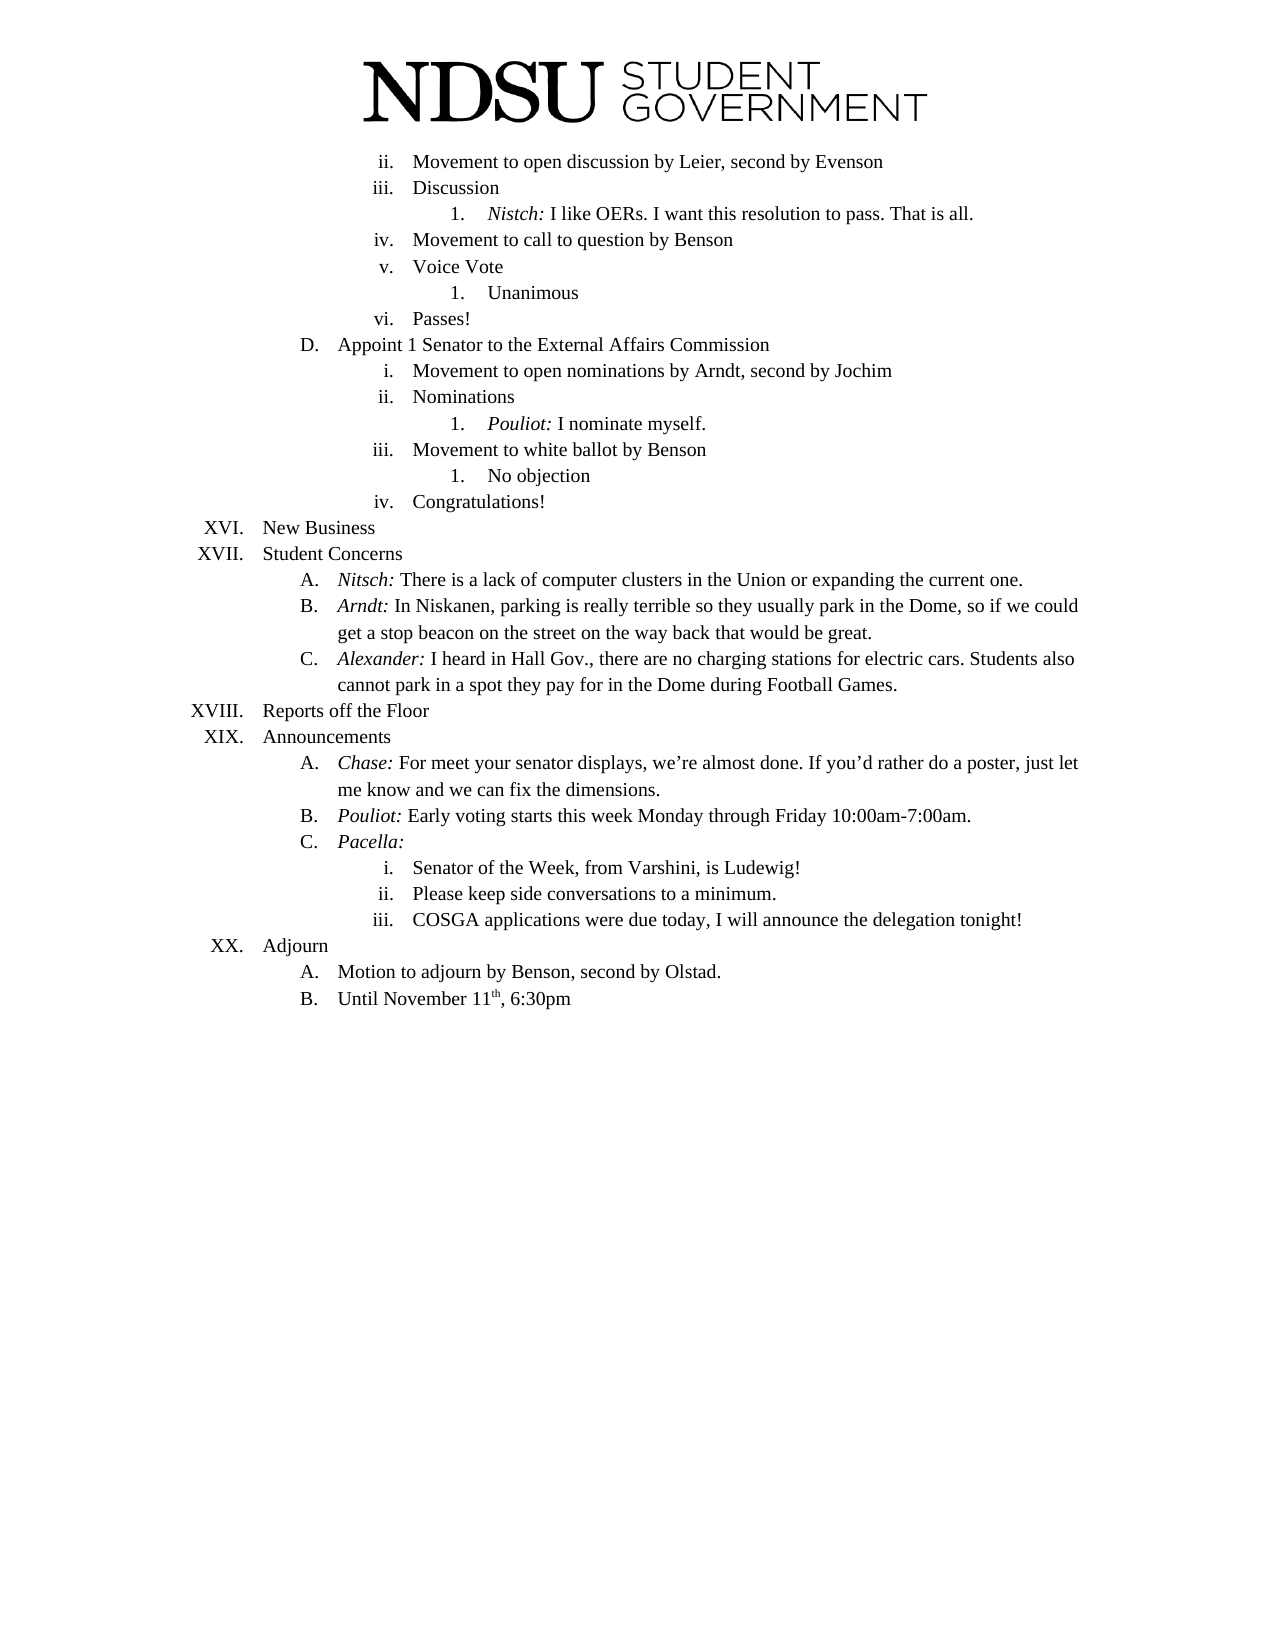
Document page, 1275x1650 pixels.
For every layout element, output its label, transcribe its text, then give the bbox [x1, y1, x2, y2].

list Movement to call to question by Benson [394, 228, 1087, 251]
list Unanimous [450, 281, 1087, 303]
picture [323, 36, 951, 150]
list Pouliot: Early voting starts this week Monday through Friday 10:00am-7:00am. [300, 804, 1087, 826]
list Movement to open nominations by Arndt, second by Jochim [394, 359, 1087, 382]
list Until November 11th, 6:30pm [300, 987, 1087, 1009]
list Movement to white ballot by Benson [394, 438, 1087, 460]
list Chase: For meet your senator displays, we’re almost done. If you’d rather do a poster, just let me know and we can fix the dimensions. [300, 751, 1087, 800]
list Motion to adjourn by Benson, second by Olstad. [300, 961, 1087, 983]
list Nominations [394, 385, 1087, 408]
list Pacella: [300, 830, 1087, 853]
list COSGA applications were due today, I will announce the delegation tonight! [394, 908, 1087, 931]
list Senator of the Week, from Varshini, is Ludewig! [394, 856, 1087, 879]
list Alexander: I heard in Hall Gov., there are no charging stations for electric cars. Students also cannot park in a spot they pay for in the Dome during Football Games. [300, 647, 1087, 696]
list Discussion [394, 176, 1087, 199]
list Adjourn [244, 934, 1087, 957]
list Student Concerns [244, 542, 1087, 565]
list Pouliot: I nominate myself. [450, 411, 1087, 434]
list No objection [450, 464, 1087, 487]
list Appoint 1 Senator to the External Affairs Commission [300, 333, 1087, 356]
list Movement to open discussion by Leier, second by Evenson [394, 150, 1087, 173]
list Announcements [244, 725, 1087, 748]
list Nistch: I like OERs. I want this resolution to pass. That is all. [450, 202, 1087, 225]
list Congratulations! [394, 490, 1087, 513]
list Please keep side conversations to a minimum. [394, 882, 1087, 905]
list New Business [244, 516, 1087, 539]
list Passes! [394, 307, 1087, 330]
list Voice Vote [394, 254, 1087, 277]
list Arndt: In Niskanen, parking is really terrible so they usually park in the Dome, so if we could get a stop beacon on the street on the way back that would be great. [300, 594, 1087, 643]
list Reports off the Floor [244, 699, 1087, 722]
list Nitsch: There is a lack of computer clusters in the Union or expanding the current one. [300, 568, 1087, 591]
